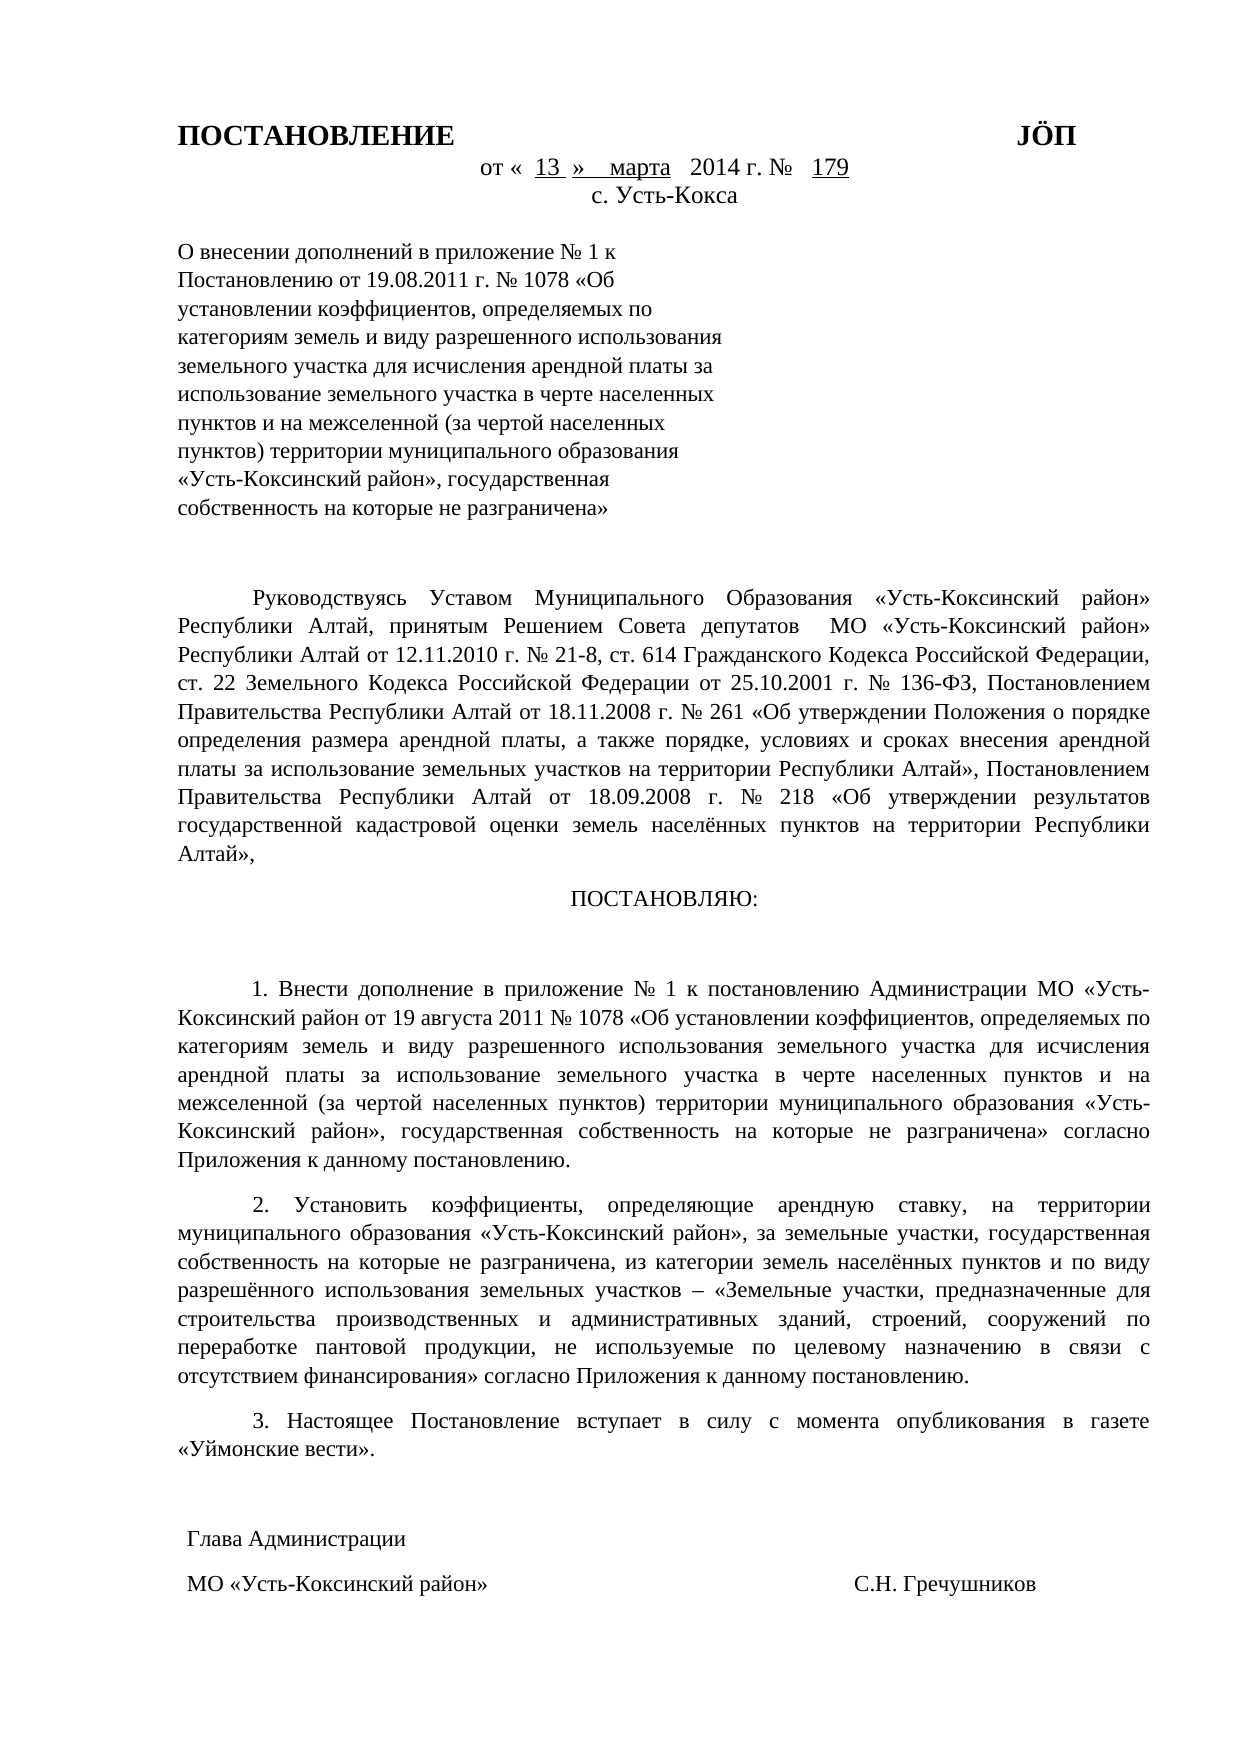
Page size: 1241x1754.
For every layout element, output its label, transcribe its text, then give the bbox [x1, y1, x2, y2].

text 1. Внести дополнение в приложение № 1 к постановлению Администрации МО «Усть-Коксинский район от 19 августа 2011 № 1078 «Об установлении коэффициентов, определяемых по категориям земель и виду разрешенного использования земельного участка для исчисления арендной платы за использование земельного участка в черте населенных пунктов и на межселенной (за чертой населенных пунктов) территории муниципального образования «Усть-Коксинский район», государственная собственность на которые не разграничена» согласно Приложения к данному постановлению. [177, 975, 1152, 1172]
text ПОСТАНОВЛЕНИЕ JÖП [177, 118, 1152, 152]
text ПОСТАНОВЛЯЮ: [177, 885, 1152, 911]
text 2. Установить коэффициенты, определяющие арендную ставку, на территории муниципального образования «Усть-Коксинский район», за земельные участки, государственная собственность на которые не разграничена, из категории земель населённых пунктов и по виду разрешённого использования земельных участков – «Земельные участки, предназначенные для строительства производственных и административных зданий, строений, сооружений по переработке пантовой продукции, не используемые по целевому назначению в связи с отсутствием финансирования» согласно Приложения к данному постановлению. [177, 1191, 1152, 1388]
text Глава Администрации [177, 1525, 1152, 1552]
text МО «Усть-Коксинский район» С.Н. Гречушников [177, 1571, 1152, 1597]
text Руководствуясь Уставом Муниципального Образования «Усть-Коксинский район» Республики Алтай, принятым Решением Совета депутатов МО «Усть-Коксинский район» Республики Алтай от 12.11.2010 г. № 21-8, ст. 614 Гражданского Кодекса Российской Федерации, ст. 22 Земельного Кодекса Российской Федерации от 25.10.2001 г. № 136-ФЗ, Постановлением Правительства Республики Алтай от 18.11.2008 г. № 261 «Об утверждении Положения о порядке определения размера арендной платы, а также порядке, условиях и сроках внесения арендной платы за использование земельных участков на территории Республики Алтай», Постановлением Правительства Республики Алтай от 18.09.2008 г. № 218 «Об утверждении результатов государственной кадастровой оценки земель населённых пунктов на территории Республики Алтай», [177, 584, 1152, 866]
text 3. Настоящее Постановление вступает в силу с момента опубликования в газете «Уймонские вести». [177, 1407, 1152, 1462]
text с. Усть-Кокса [177, 180, 1152, 209]
text О внесении дополнений в приложение № 1 к Постановлению от 19.08.2011 г. № 1078 «Об установлении коэффициентов, определяемых по категориям земель и виду разрешенного использования земельного участка для исчисления арендной платы за использование земельного участка в черте населенных пунктов и на межселенной (за чертой населенных пунктов) территории муниципального образования «Усть-Коксинский район», государственная собственность на которые не разграничена» [177, 238, 730, 520]
text от « 13 » марта 2014 г. № 179 [177, 152, 1152, 180]
